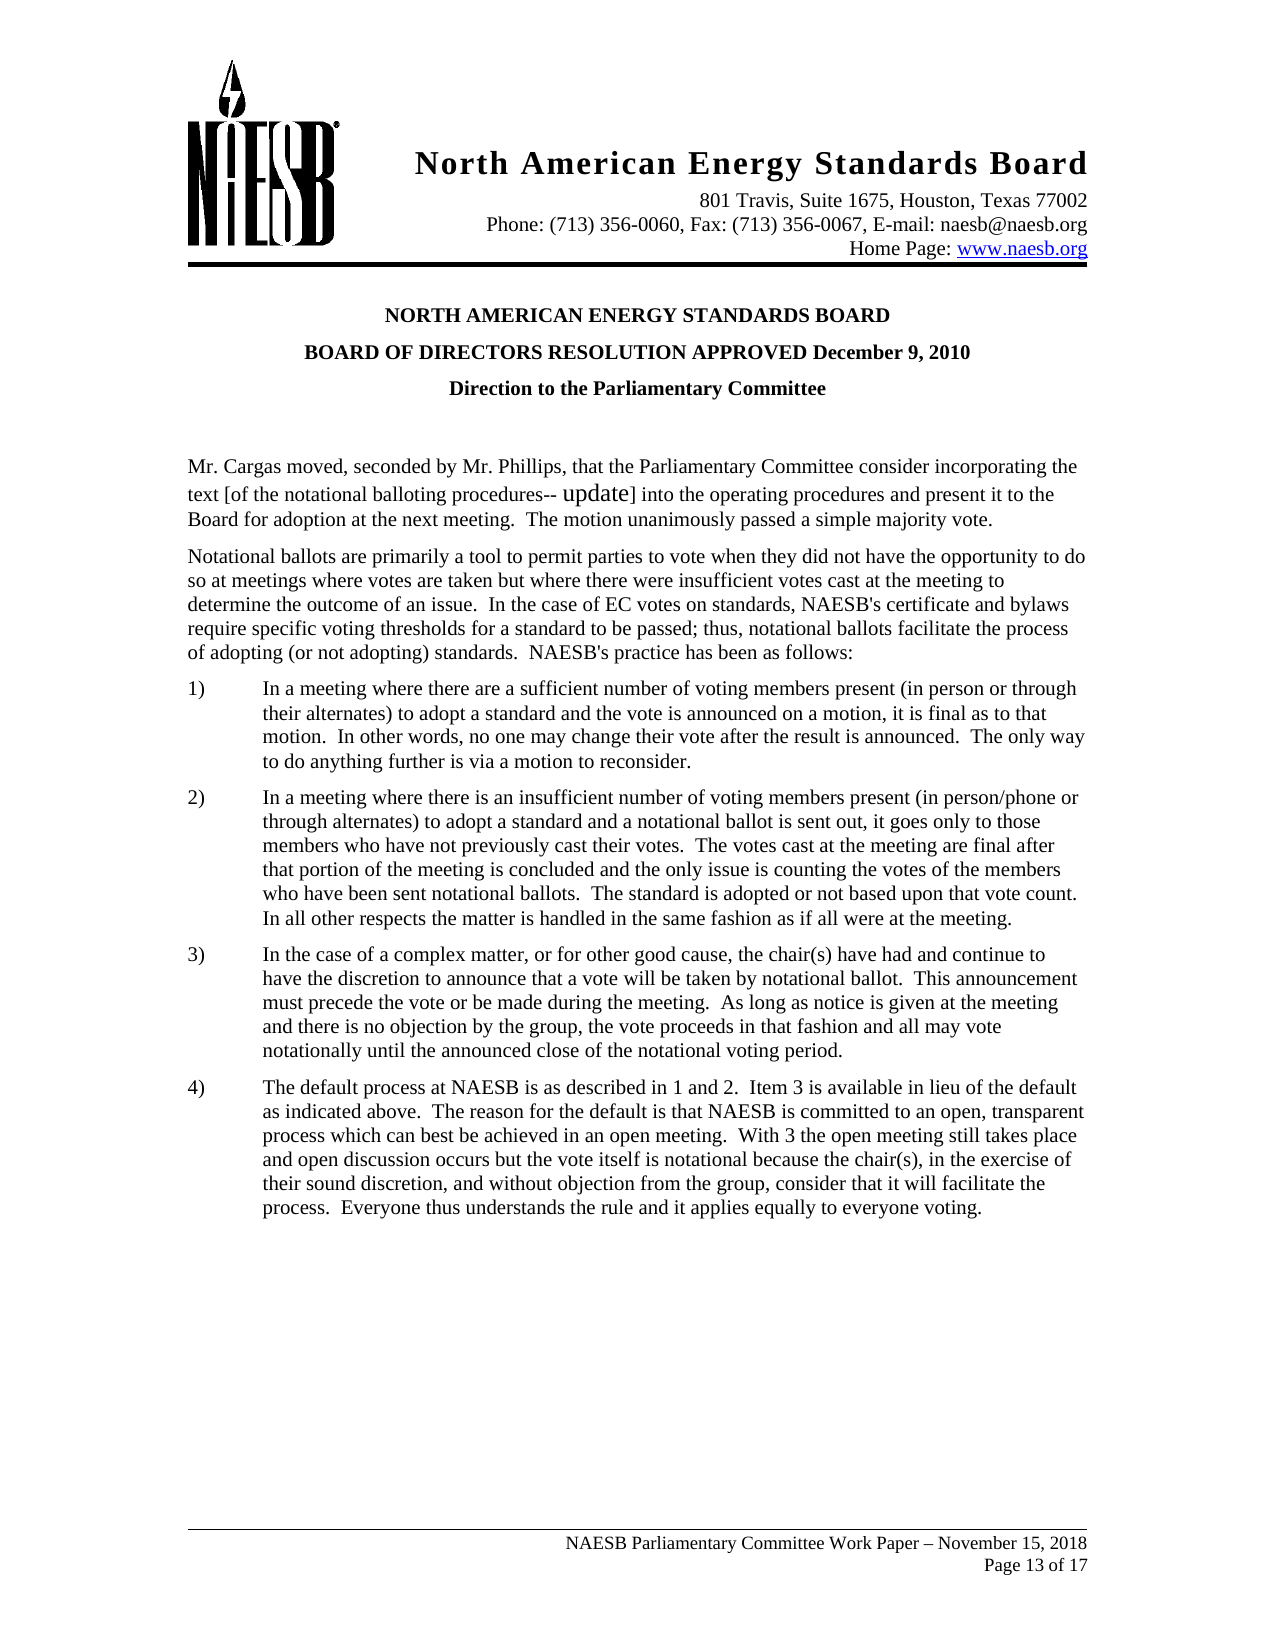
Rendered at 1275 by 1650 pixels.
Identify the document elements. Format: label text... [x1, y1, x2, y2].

text NORTH AMERICAN ENERGY STANDARDS BOARD [187, 303, 1087, 327]
text 4) The default process at NAESB is as described in 1 and 2. Item 3 is available in lieu of the default as indicated above. The reason for the default is that NAESB is committed to an open, transparent process which can best be achieved in an open meeting. With 3 the open meeting still takes place and open discussion occurs but the vote itself is notational because the chair(s), in the exercise of their sound discretion, and without objection from the group, consider that it will facilitate the process. Everyone thus understands the rule and it applies equally to everyone voting. [187, 1075, 1087, 1219]
text Direction to the Parliamentary Committee [187, 376, 1087, 400]
text 1) In a meeting where there are a sufficient number of voting members present (in person or through their alternates) to adopt a standard and the vote is announced on a motion, it is final as to that motion. In other words, no one may change their vote after the result is announced. The only way to do anything further is via a motion to reconsider. [187, 676, 1087, 773]
picture [183, 60, 345, 247]
text BOARD OF DIRECTORS RESOLUTION APPROVED December 9, 2010 [187, 340, 1087, 364]
text 2) In a meeting where there is an insufficient number of voting members present (in person/phone or through alternates) to adopt a standard and a notational ballot is sent out, it goes only to those members who have not previously cast their votes. The votes cast at the meeting are final after that portion of the meeting is concluded and the only issue is counting the votes of the members who have been sent notational ballots. The standard is adopted or not based upon that vote count. In all other respects the matter is handled in the same fashion as if all were at the meeting. [187, 785, 1087, 929]
text Notational ballots are primarily a tool to permit parties to vote when they did not have the opportunity to do so at meetings where votes are taken but where there were insufficient votes cast at the meeting to determine the outcome of an issue. In the case of EC votes on standards, NAESB's certificate and bylaws require specific voting thresholds for a standard to be passed; thus, notational ballots facilitate the process of adopting (or not adopting) standards. NAESB's practice has been as follows: [187, 543, 1087, 664]
text 3) In the case of a complex matter, or for other good cause, the chair(s) have had and continue to have the discretion to announce that a vote will be taken by notational ballot. This announcement must precede the vote or be made during the meeting. As long as notice is given at the meeting and there is no objection by the group, the vote proceeds in that fashion and all may vote notationally until the announced close of the notational voting period. [187, 942, 1087, 1062]
text Mr. Cargas moved, seconded by Mr. Phillips, that the Parliamentary Committee consider incorporating the text [of the notational balloting procedures-- update] into the operating procedures and present it to the Board for adoption at the next meeting. The motion unanimously passed a simple majority vote. [187, 454, 1087, 531]
